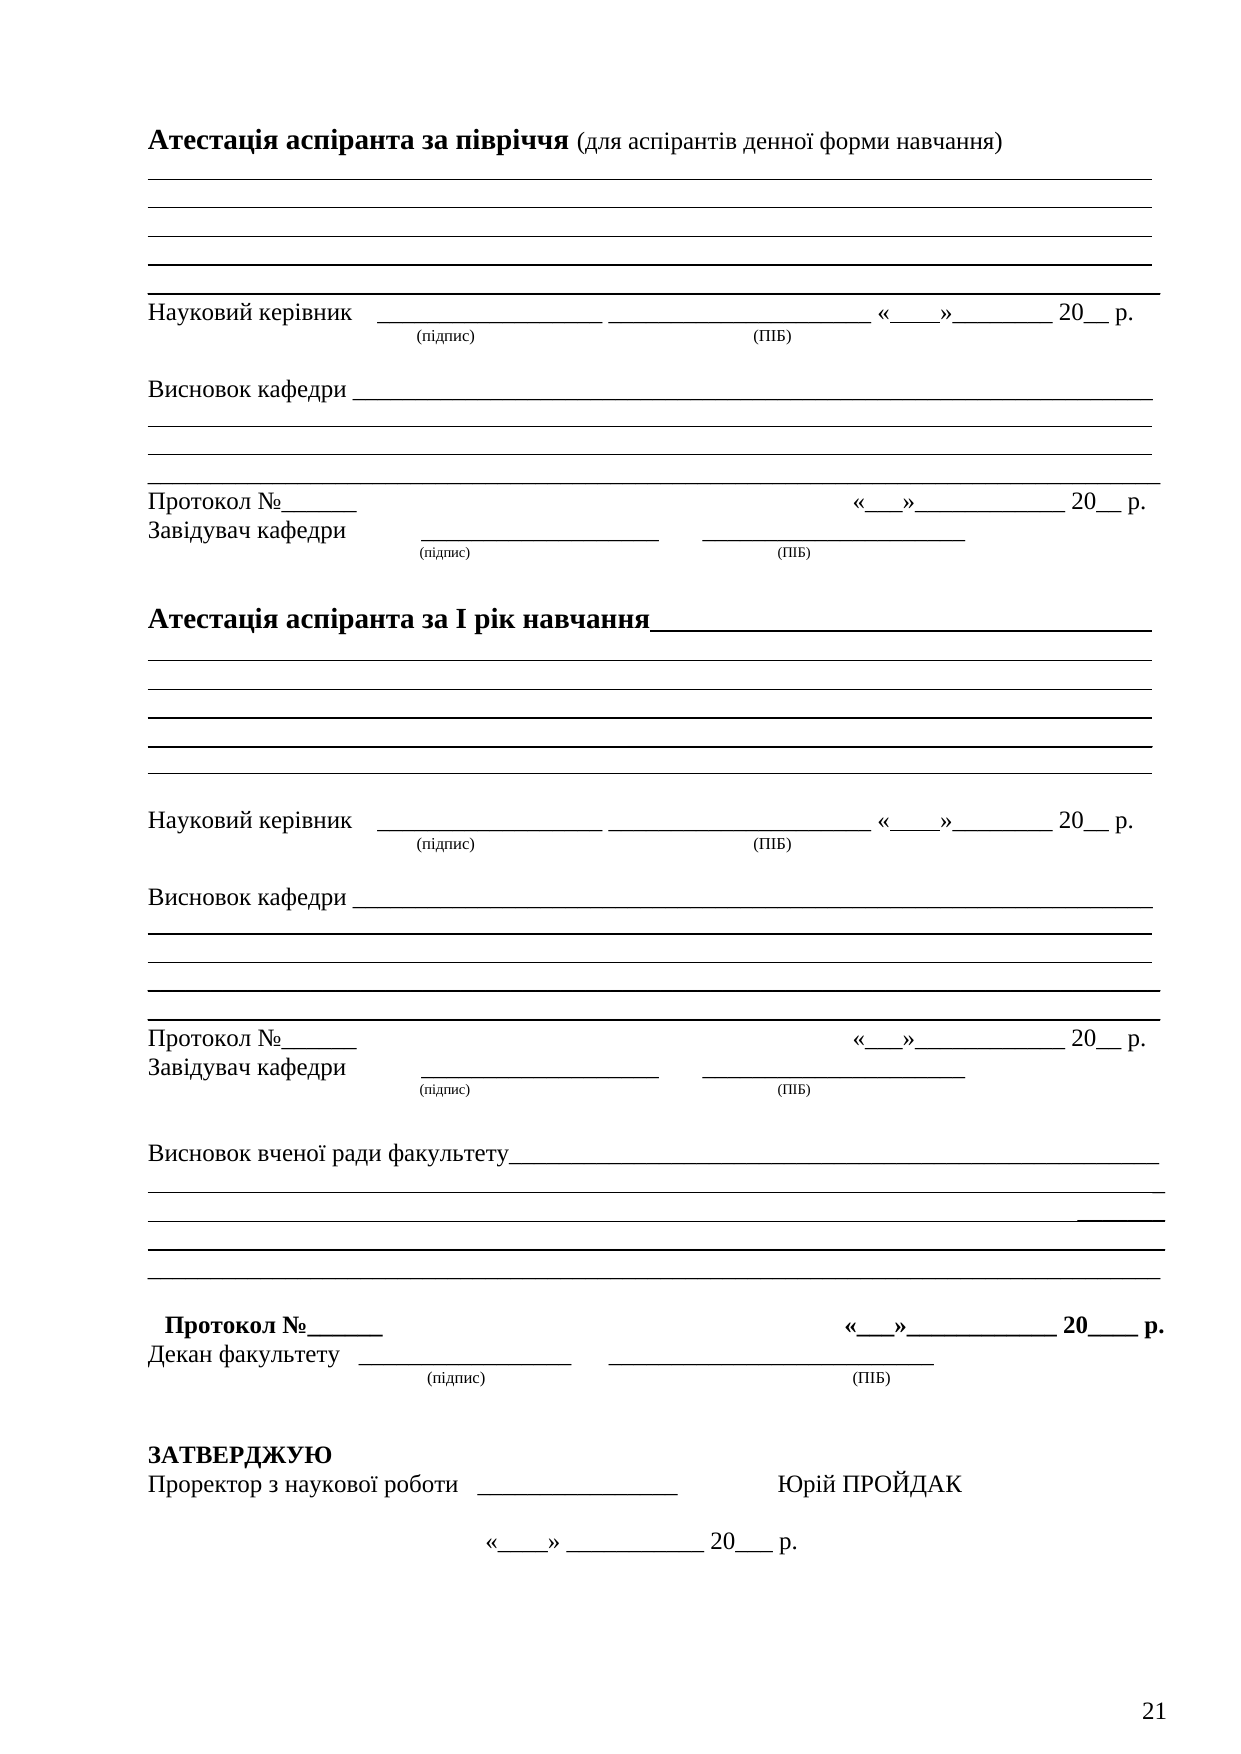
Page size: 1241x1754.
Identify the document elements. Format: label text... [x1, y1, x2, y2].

text Науковий керівник __________________ _____________________ « »________ 20__ р. [148, 805, 1181, 834]
text «____» ___________ 20___ р. [148, 1526, 1181, 1555]
text Проректор з наукової роботи ________________ Юрій ПРОЙДАК [148, 1469, 1181, 1497]
text (підпис) (ПІБ) [148, 1368, 1181, 1387]
text Висновок кафедри ________________________________________________________________ [148, 374, 1181, 402]
text Протокол №______ «___»____________ 20__ р. [148, 486, 1181, 515]
text Завідувач кафедри ___________________ _____________________ [148, 515, 1181, 544]
text _________________________________________________________________________________ [148, 994, 1181, 1023]
text Атестація аспіранта за півріччя (для аспірантів денної форми навчання) [148, 122, 1181, 156]
text Завідувач кафедри ___________________ _____________________ [148, 1052, 1181, 1081]
text _________________________________________________________________________________ [148, 268, 1181, 297]
text _________________________________________________________________________________ [148, 1253, 1181, 1282]
text Декан факультету _________________ __________________________ [148, 1339, 1181, 1368]
text _ _______ _______________________________________________________________________________ [148, 1167, 1181, 1253]
text Атестація аспіранта за І рік навчання __________________________________________ [148, 601, 1181, 750]
text _________________________________________________________________________________ [148, 458, 1181, 486]
text (підпис) (ПІБ) [148, 544, 1181, 573]
text (підпис) (ПІБ) [148, 834, 1181, 853]
text Висновок кафедри ________________________________________________________________ [148, 882, 1181, 910]
subtitle Протокол №______ «___»____________ 20____ р. [148, 1311, 1181, 1339]
text Висновок вченої ради факультету____________________________________________________ [148, 1138, 1181, 1167]
text Протокол №______ «___»____________ 20__ р. [148, 1023, 1181, 1052]
text _________________________________________________________________________________ [148, 966, 1181, 994]
text (підпис) (ПІБ) [148, 326, 1181, 345]
text (підпис) (ПІБ) [148, 1081, 1181, 1109]
text Науковий керівник __________________ _____________________ « »________ 20__ р. [148, 297, 1181, 326]
text ЗАТВЕРДЖУЮ [148, 1440, 1181, 1469]
